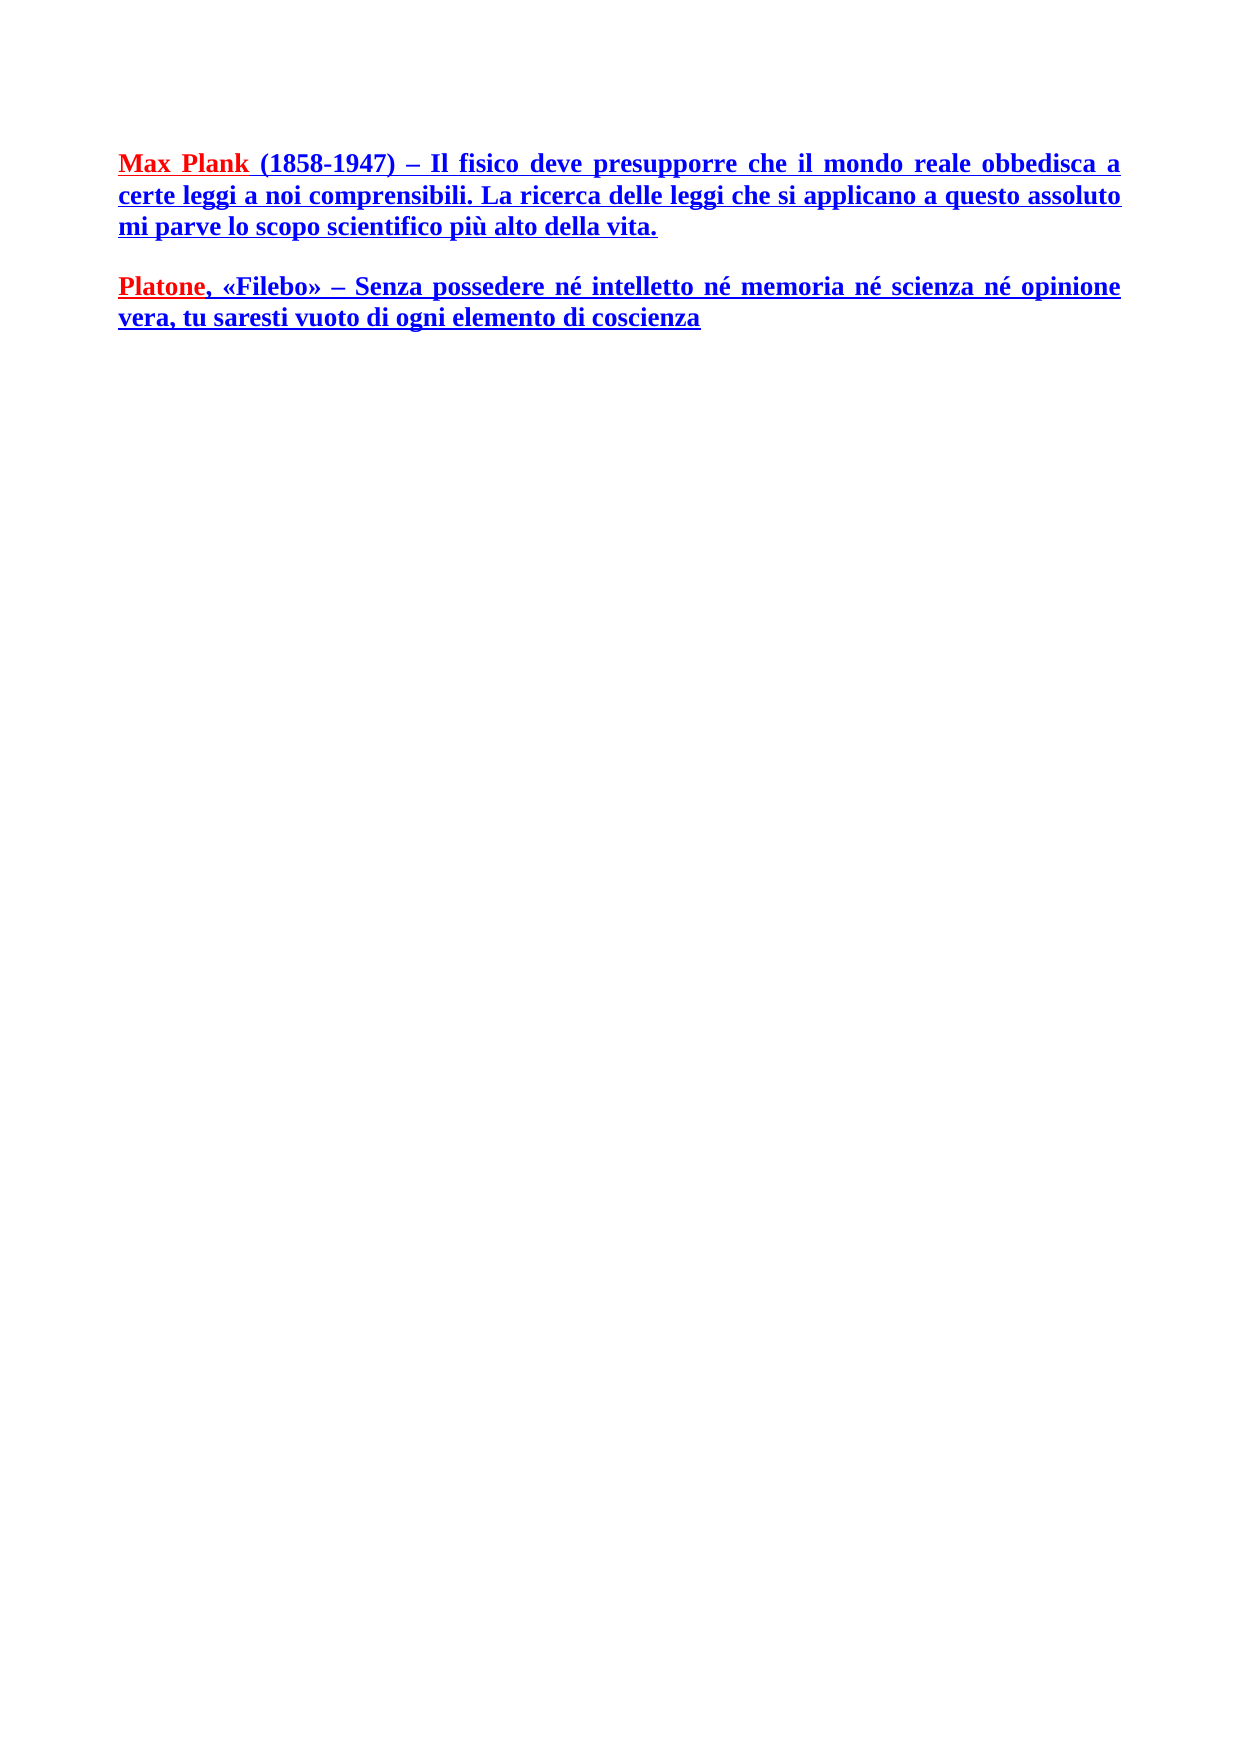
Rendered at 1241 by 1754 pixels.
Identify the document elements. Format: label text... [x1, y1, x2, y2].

subtitle Max Plank (1858-1947) – Il fisico deve presupporre che il mondo reale obbedisca a certe leggi a noi comprensibili. La ricerca delle leggi che si applicano a questo assoluto mi parve lo scopo scientifico più alto della vita. [118, 148, 1122, 206]
subtitle Max Plank (1858-1947) – Il fisico deve presupporre che il mondo reale obbedisca a certe leggi a noi comprensibili. La ricerca delle leggi che si applicano a questo assoluto mi parve lo scopo scientifico più alto della vita. [118, 207, 1122, 241]
subtitle Platone, «Filebo» – Senza possedere né intelletto né memoria né scienza né opinione vera, tu saresti vuoto di ogni elemento di coscienza [118, 270, 1122, 332]
